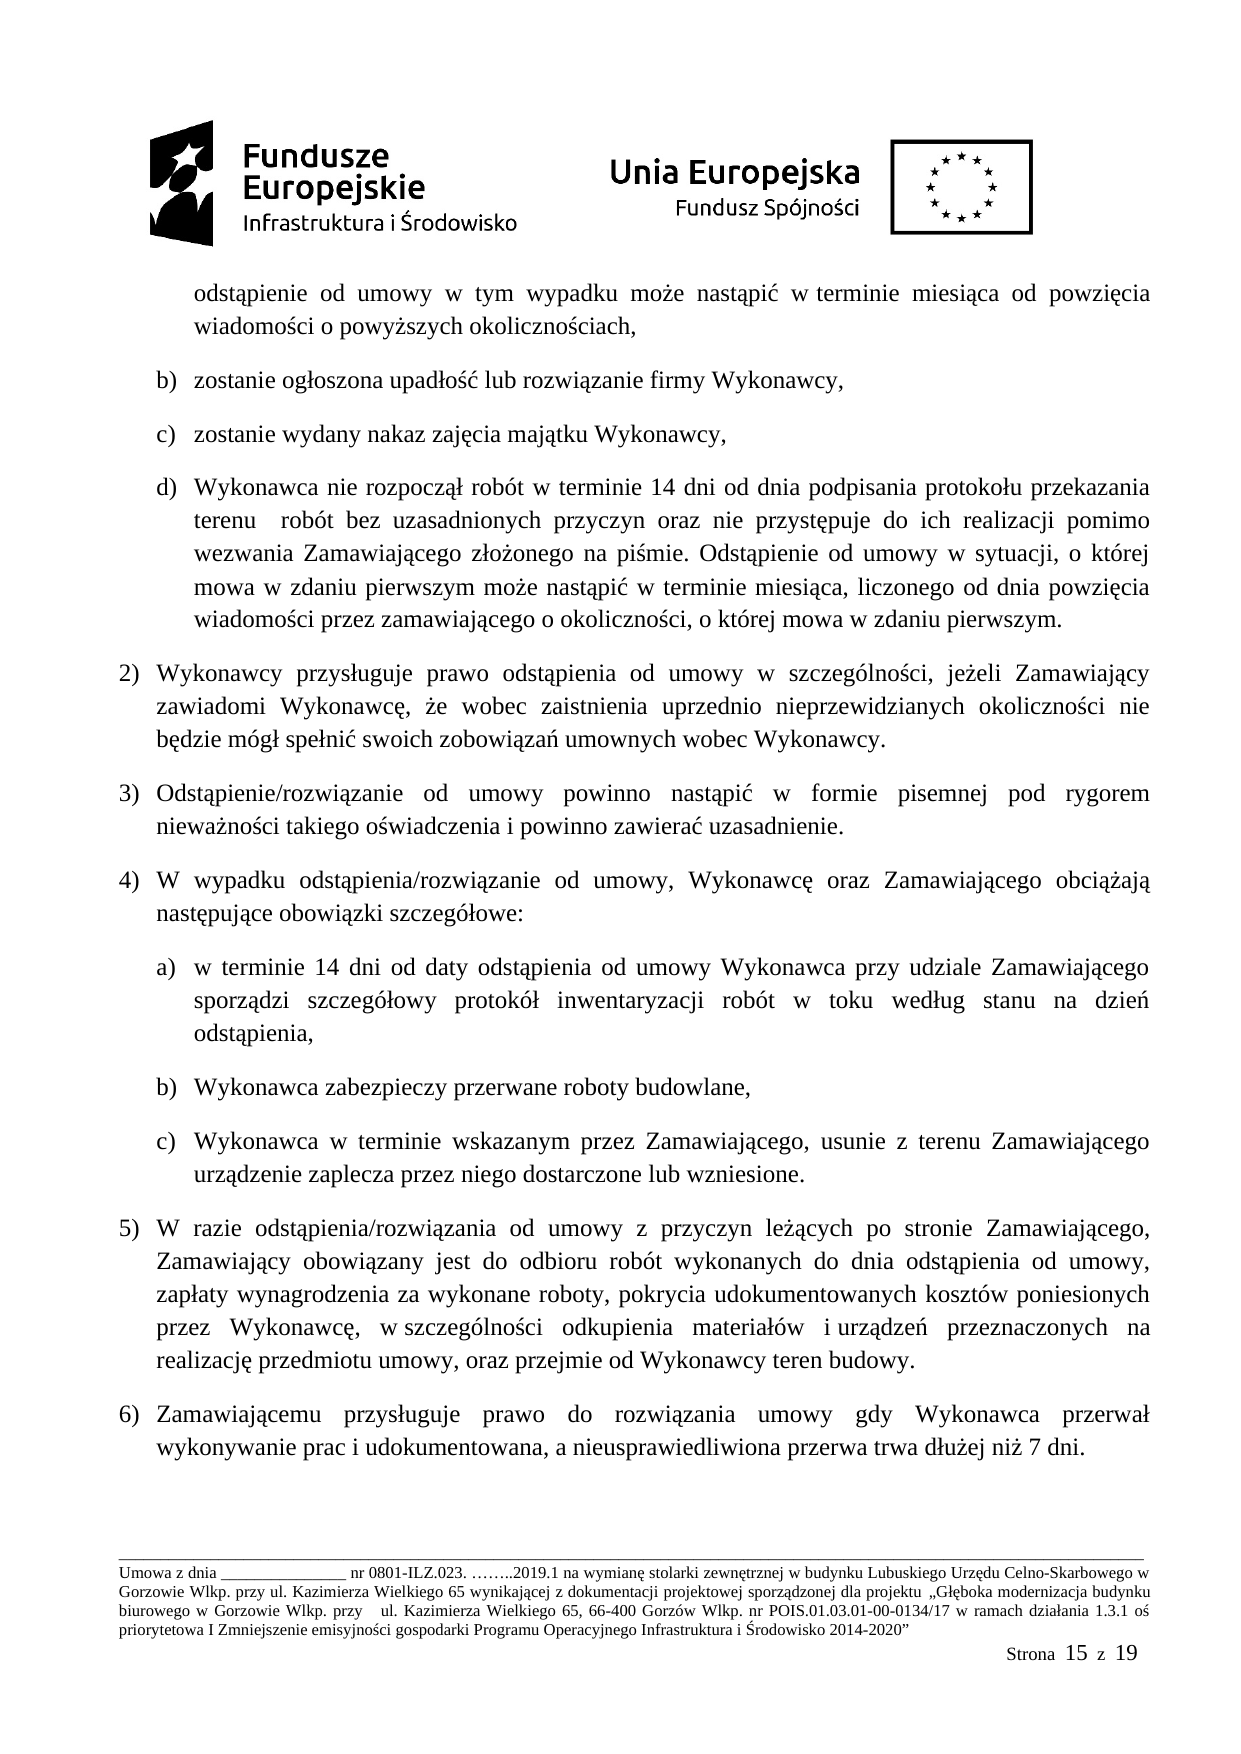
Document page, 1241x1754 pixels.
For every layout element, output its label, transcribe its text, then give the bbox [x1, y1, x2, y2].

list Wykonawca w terminie wskazanym przez Zamawiającego, usunie z terenu Zamawiającego urządzenie zaplecza przez niego dostarczone lub wzniesione. [156, 1126, 1151, 1188]
list W razie odstąpienia/rozwiązania od umowy z przyczyn leżących po stronie Zamawiającego, Zamawiający obowiązany jest do odbioru robót wykonanych do dnia odstąpienia od umowy, zapłaty wynagrodzenia za wykonane roboty, pokrycia udokumentowanych kosztów poniesionych przez Wykonawcę, w szczególności odkupienia materiałów i urządzeń przeznaczonych na realizację przedmiotu umowy, oraz przejmie od Wykonawcy teren budowy. [119, 1213, 1151, 1373]
list Odstąpienie/rozwiązanie od umowy powinno nastąpić w formie pisemnej pod rygorem nieważności takiego oświadczenia i powinno zawierać uzasadnienie. [119, 778, 1151, 840]
list W wypadku odstąpienia/rozwiązanie od umowy, Wykonawcę oraz Zamawiającego obciążają następujące obowiązki szczegółowe: [119, 865, 1151, 927]
list zostanie ogłoszona upadłość lub rozwiązanie firmy Wykonawcy, [156, 365, 1151, 393]
list Wykonawca nie rozpoczął robót w terminie 14 dni od dnia podpisania protokołu przekazania terenu robót bez uzasadnionych przyczyn oraz nie przystępuje do ich realizacji pomimo wezwania Zamawiającego złożonego na piśmie. Odstąpienie od umowy w sytuacji, o której mowa w zdaniu pierwszym może nastąpić w terminie miesiąca, liczonego od dnia powzięcia wiadomości przez zamawiającego o okoliczności, o której mowa w zdaniu pierwszym. [156, 472, 1151, 633]
list Wykonawca zabezpieczy przerwane roboty budowlane, [156, 1072, 1151, 1101]
list Wykonawcy przysługuje prawo odstąpienia od umowy w szczególności, jeżeli Zamawiający zawiadomi Wykonawcę, że wobec zaistnienia uprzednio nieprzewidzianych okoliczności nie będzie mógł spełnić swoich zobowiązań umownych wobec Wykonawcy. [119, 658, 1151, 753]
list zostanie wydany nakaz zajęcia majątku Wykonawcy, [156, 419, 1151, 447]
list w terminie 14 dni od daty odstąpienia od umowy Wykonawca przy udziale Zamawiającego sporządzi szczegółowy protokół inwentaryzacji robót w toku według stanu na dzień odstąpienia, [156, 952, 1151, 1047]
picture [118, 88, 1064, 278]
list Zamawiającemu przysługuje prawo do rozwiązania umowy gdy Wykonawca przerwał wykonywanie prac i udokumentowana, a nieusprawiedliwiona przerwa trwa dłużej niż 7 dni. [119, 1399, 1151, 1460]
